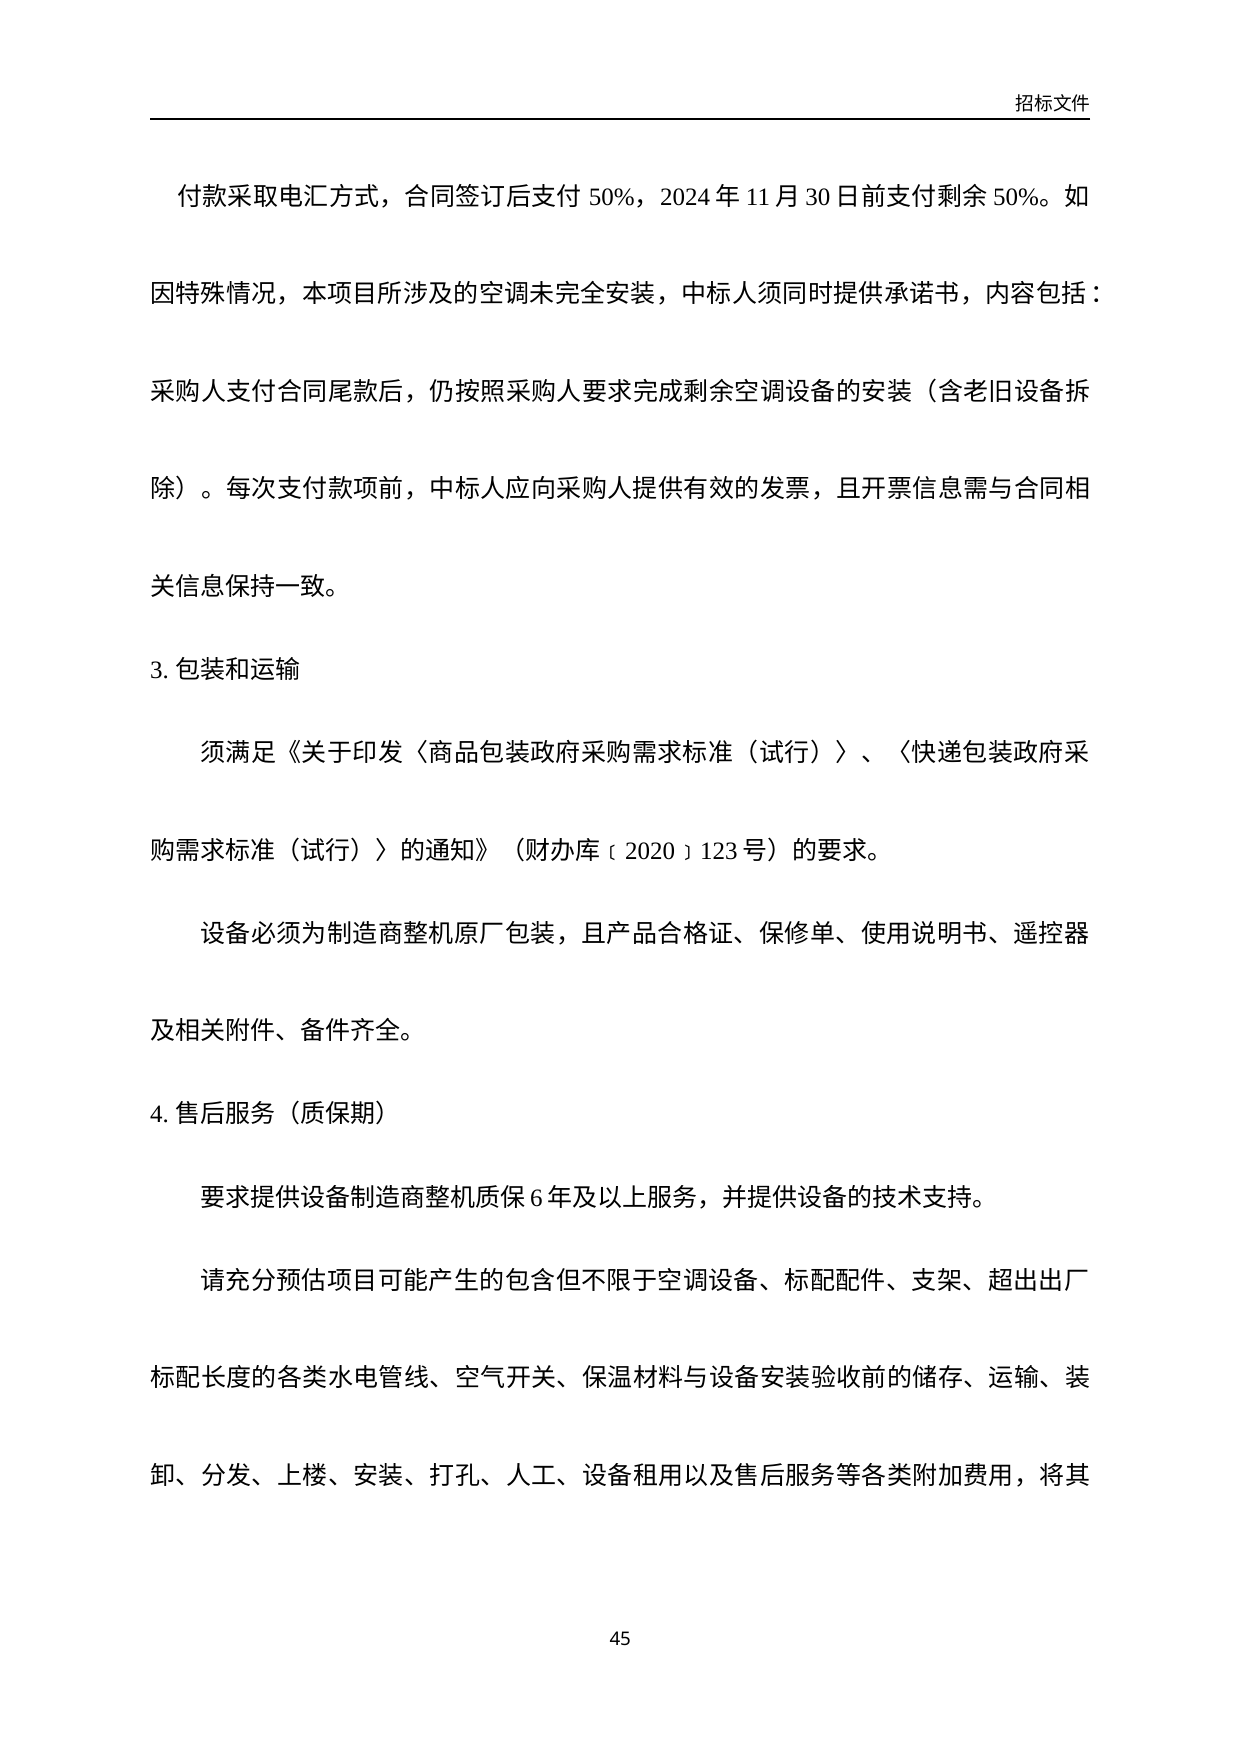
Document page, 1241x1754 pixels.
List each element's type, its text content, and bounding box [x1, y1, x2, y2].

text 须满足《关于印发〈商品包装政府采购需求标准（试行）〉、〈快递包装政府采购需求标准（试行）〉的通知》（财办库﹝2020﹞123号）的要求。 [150, 718, 1090, 881]
text 3. 包装和运输 [150, 635, 1090, 700]
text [150, 1246, 1090, 1506]
text 要求提供设备制造商整机质保6年及以上服务，并提供设备的技术支持。 [150, 1163, 1090, 1228]
text 4. 售后服务（质保期） [150, 1079, 1090, 1144]
text 设备必须为制造商整机原厂包装，且产品合格证、保修单、使用说明书、遥控器及相关附件、备件齐全。 [150, 899, 1090, 1061]
text 付款采取电汇方式，合同签订后支付50%，2024年11月30日前支付剩余50%。如因特殊情况，本项目所涉及的空调未完全安装，中标人须同时提供承诺书，内容包括：采购人支付合同尾款后，仍按照采购人要求完成剩余空调设备的安装（含老旧设备拆除）。每次支付款项前，中标人应向采购人提供有效的发票，且开票信息需与合同相关信息保持一致。 [150, 162, 1090, 617]
